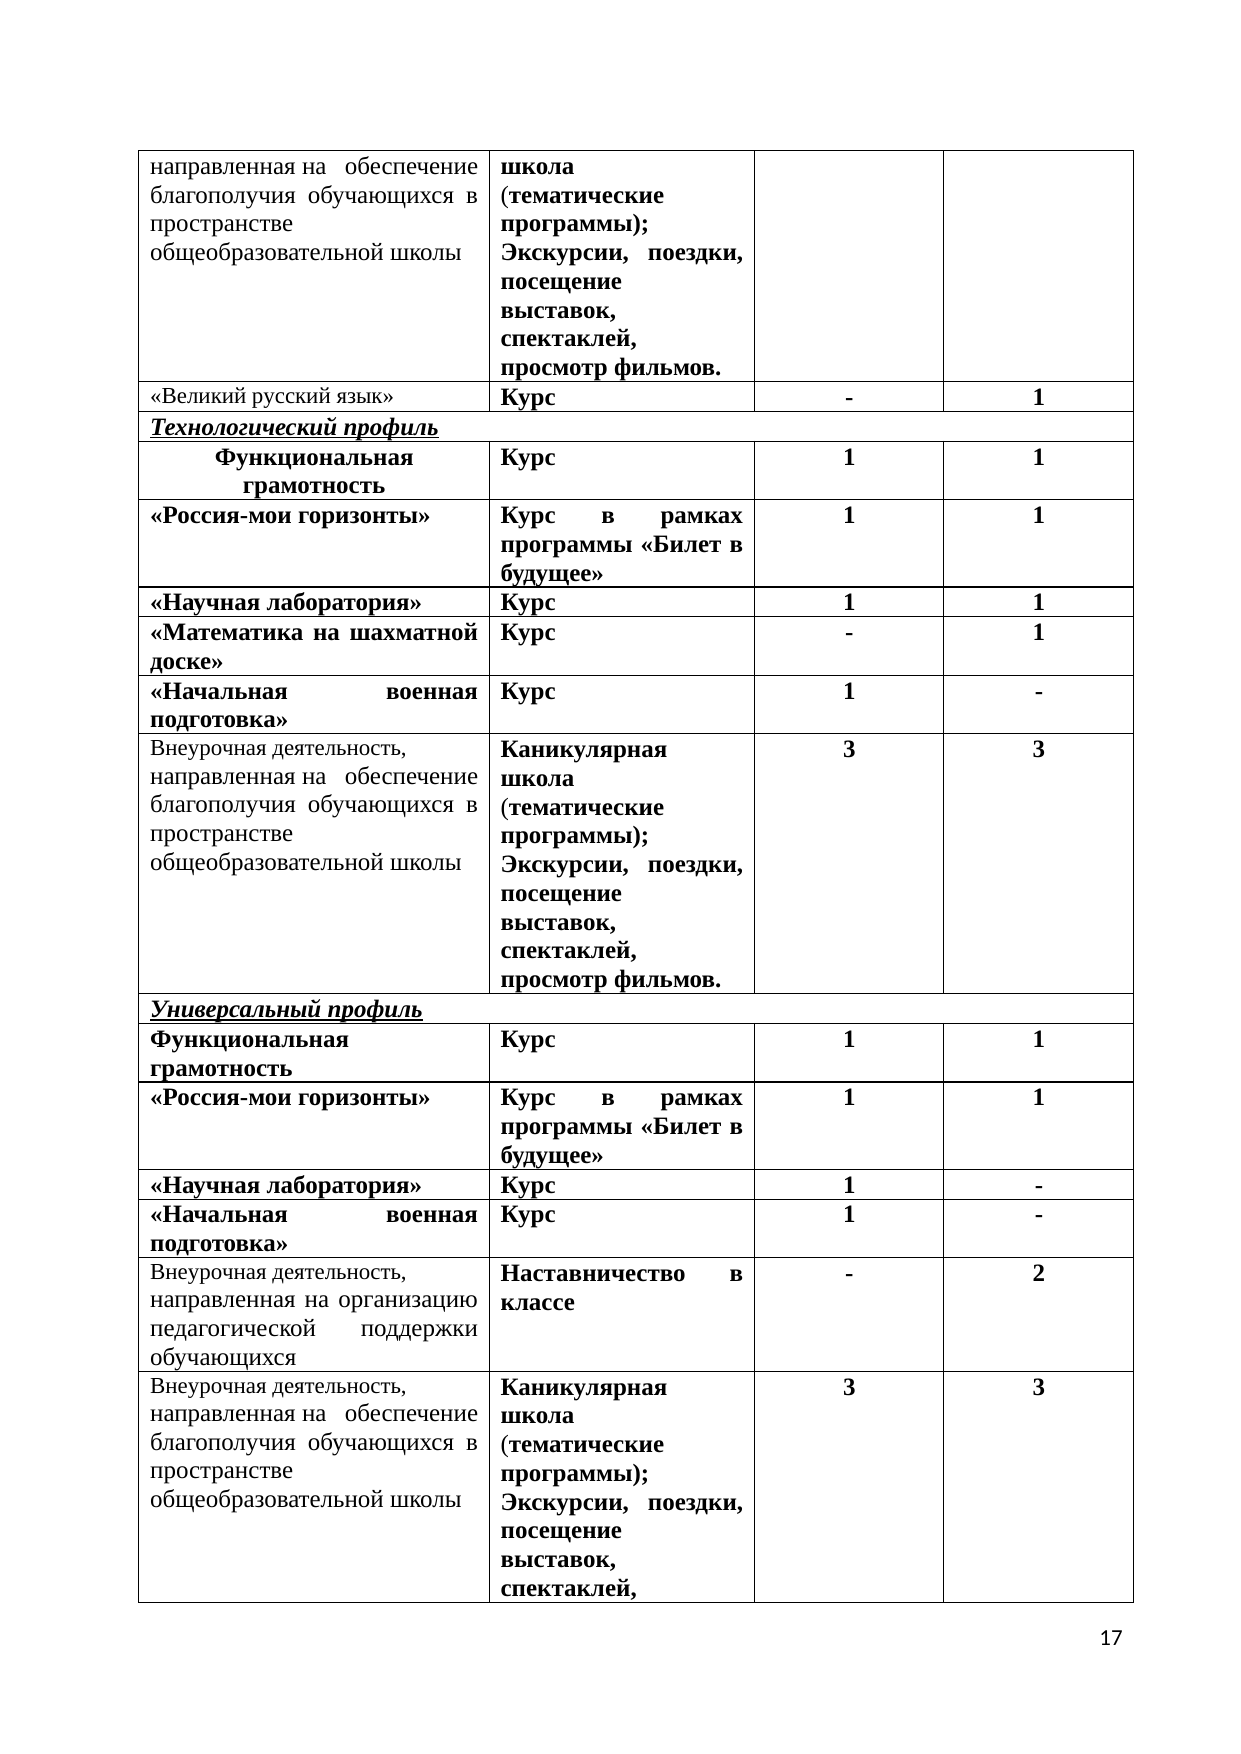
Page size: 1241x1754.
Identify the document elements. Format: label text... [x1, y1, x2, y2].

table_cell - [755, 617, 943, 675]
table_cell 3 [944, 1372, 1133, 1602]
table_cell 1 [944, 1083, 1133, 1169]
table_cell - [755, 382, 943, 411]
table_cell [490, 151, 754, 381]
table_cell 1 [755, 442, 943, 499]
table_cell Курс [490, 382, 754, 411]
table_cell Каникулярная школа (тематические программы); Экскурсии, поездки, посещение выставок, спектаклей, просмотр фильмов. [490, 734, 754, 993]
table_cell Курс [490, 442, 754, 499]
table_cell - [755, 1258, 943, 1371]
table_cell Курс [490, 1170, 754, 1198]
table_cell «Математика на шахматной доске» [139, 617, 489, 675]
table_cell 1 [944, 500, 1133, 586]
table_cell 1 [755, 1170, 943, 1198]
table_cell Курс [490, 588, 754, 616]
table_cell Курс [490, 617, 754, 675]
table_cell 3 [755, 151, 943, 381]
table_cell «Начальная военная подготовка» [139, 1200, 489, 1257]
table_cell 3 [944, 151, 1133, 381]
table_cell - [944, 1170, 1133, 1198]
table_cell 3 [755, 1372, 943, 1602]
table_cell 1 [944, 1024, 1133, 1081]
table_cell Функциональная грамотность [139, 1024, 489, 1081]
table_cell 1 [755, 1083, 943, 1169]
table_cell 1 [944, 382, 1133, 411]
table_cell 1 [755, 1024, 943, 1081]
table_cell 2 [944, 1258, 1133, 1371]
table_cell Наставничество в классе [490, 1258, 754, 1371]
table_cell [139, 1372, 489, 1602]
table_cell 1 [755, 676, 943, 733]
table_cell - [944, 676, 1133, 733]
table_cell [490, 1372, 754, 1602]
table_cell 1 [755, 588, 943, 616]
table_cell «Россия-мои горизонты» [139, 500, 489, 586]
table_cell Функциональная грамотность [139, 442, 489, 499]
table_cell 1 [755, 500, 943, 586]
table_cell 1 [755, 1200, 943, 1257]
table_cell 3 [755, 734, 943, 993]
table_cell Универсальный профиль [139, 994, 1133, 1023]
table_cell 1 [944, 617, 1133, 675]
table_cell Курс [490, 1200, 754, 1257]
table_cell Курс [490, 676, 754, 733]
table_cell «Великий русский язык» [139, 382, 489, 411]
table_cell Курс [490, 1024, 754, 1081]
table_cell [139, 151, 489, 381]
table_cell «Научная лаборатория» [139, 588, 489, 616]
table_cell Внеурочная деятельность, направленная на обеспечение благополучия обучающихся в пространстве общеобразовательной школы [139, 734, 489, 993]
table_cell Курс в рамках программы «Билет в будущее» [490, 500, 754, 586]
table_cell 3 [944, 734, 1133, 993]
table_cell - [944, 1200, 1133, 1257]
table_cell 1 [944, 442, 1133, 499]
table_cell Курс в рамках программы «Билет в будущее» [490, 1083, 754, 1169]
table_cell 1 [944, 588, 1133, 616]
table_cell «Начальная военная подготовка» [139, 676, 489, 733]
table_cell «Россия-мои горизонты» [139, 1083, 489, 1169]
table_cell Технологический профиль [139, 412, 1133, 441]
table_cell «Научная лаборатория» [139, 1170, 489, 1198]
table_cell Внеурочная деятельность, направленная на организацию педагогической поддержки обучающихся [139, 1258, 489, 1371]
